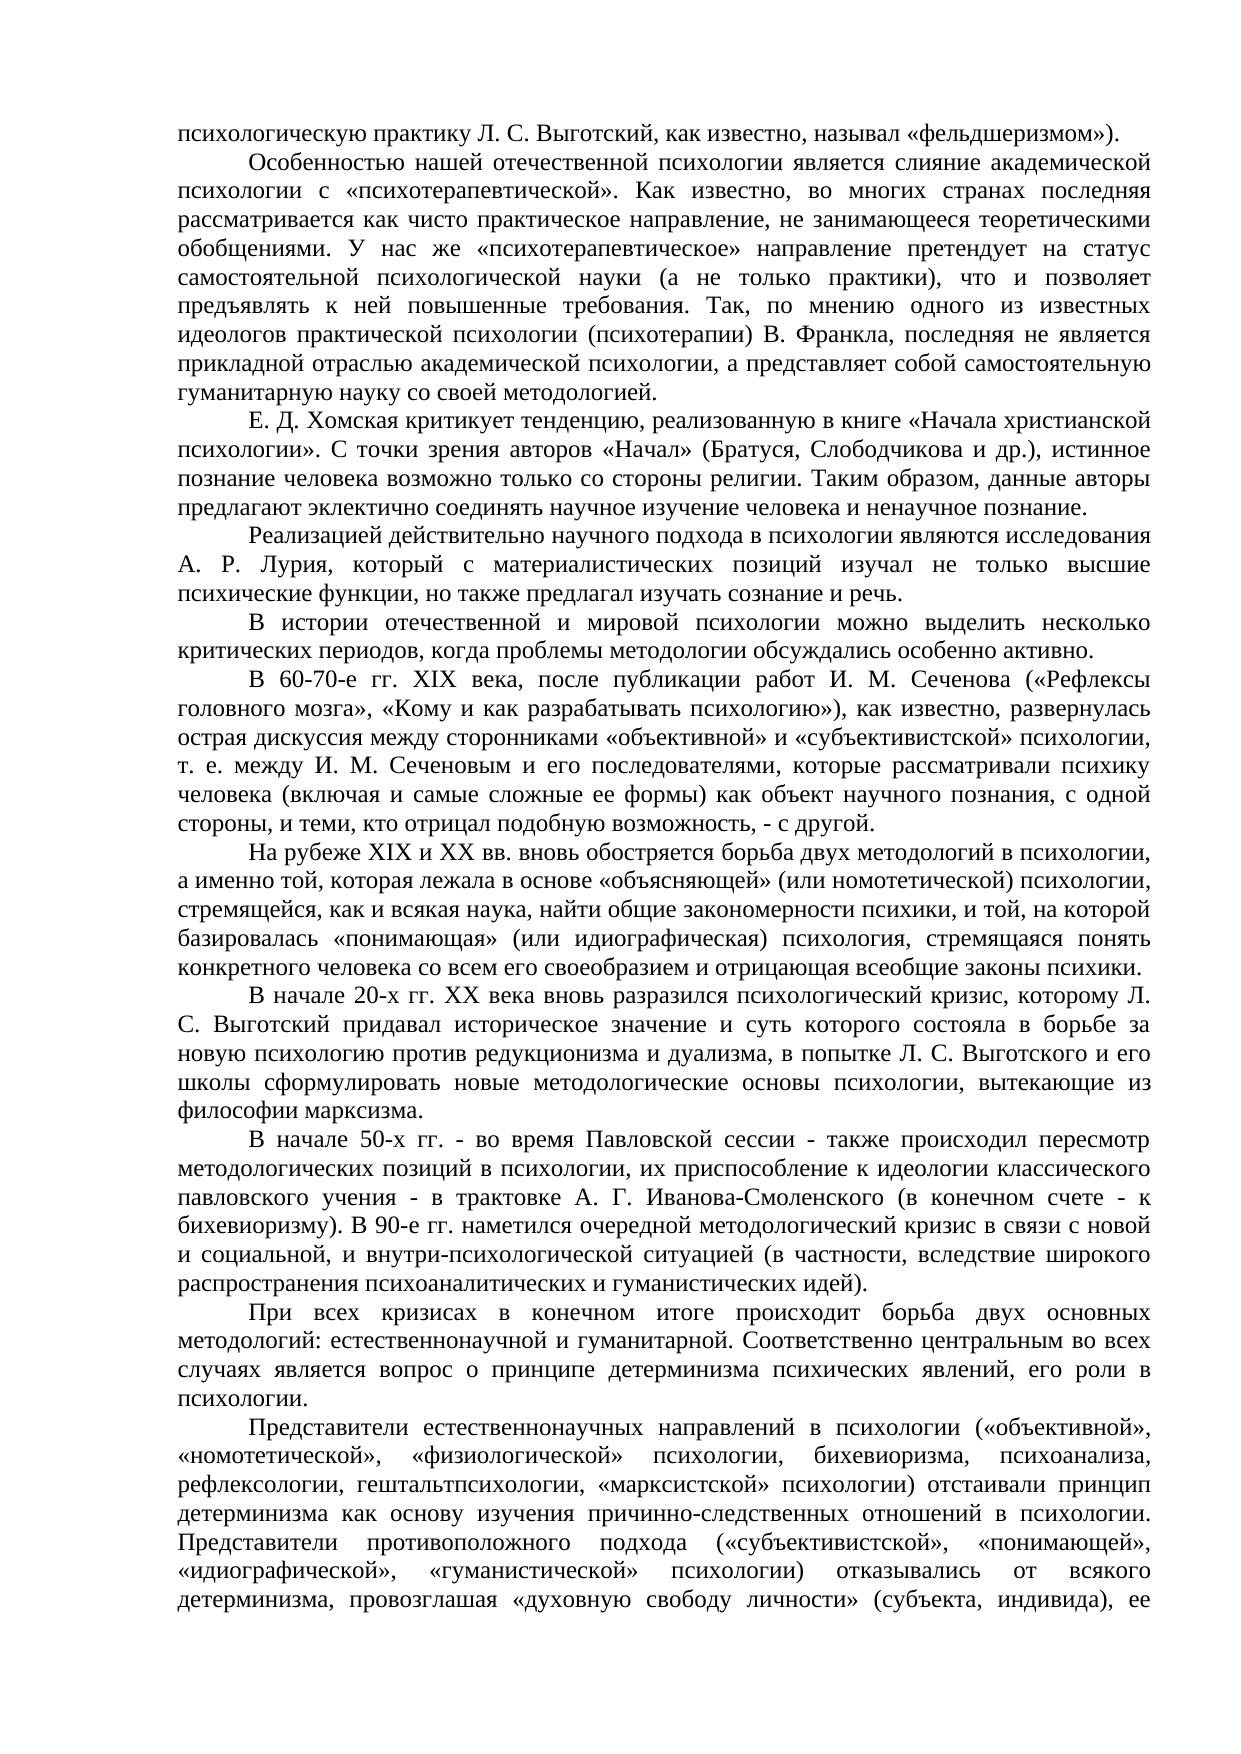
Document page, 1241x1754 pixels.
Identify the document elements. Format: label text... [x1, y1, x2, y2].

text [177, 1412, 1152, 1613]
text В начале 50-х гг. - во время Павловской сессии - также происходил пересмотр методологических позиций в психологии, их приспособление к идеологии классического павловского учения - в трактовке А. Г. Иванова-Смоленского (в конечном счете - к бихевиоризму). В 90-е гг. наметился очередной методологический кризис в связи с новой и социальной, и внутри-психологической ситуацией (в частности, вследствие широкого распространения психоаналитических и гуманистических идей). [177, 1124, 1152, 1297]
text На рубеже XIX и XX вв. вновь обостряется борьба двух методологий в психологии, а именно той, которая лежала в основе «объясняющей» (или номотетической) психологии, стремящейся, как и всякая наука, найти общие закономерности психики, и той, на которой базировалась «понимающая» (или идиографическая) психология, стремящаяся понять конкретного человека со всем его своеобразием и отрицающая всеобщие законы психики. [177, 837, 1152, 981]
text Е. Д. Хомская критикует тенденцию, реализованную в книге «Начала христианской психологии». С точки зрения авторов «Начал» (Братуся, Слободчикова и др.), истинное познание человека возможно только со стороны религии. Таким образом, данные авторы предлагают эклектично соединять научное изучение человека и ненаучное познание. [177, 406, 1152, 521]
text В начале 20-х гг. XX века вновь разразился психологический кризис, которому Л. С. Выготский придавал историческое значение и суть которого состояла в борьбе за новую психологию против редукционизма и дуализма, в попытке Л. С. Выготского и его школы сформулировать новые методологические основы психологии, вытекающие из философии марксизма. [177, 981, 1152, 1124]
text Реализацией действительно научного подхода в психологии являются исследования А. Р. Лурия, который с материалистических позиций изучал не только высшие психические функции, но также предлагал изучать сознание и речь. [177, 521, 1152, 607]
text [177, 118, 1152, 147]
text В 60-70-е гг. XIX века, после публикации работ И. М. Сеченова («Рефлексы головного мозга», «Кому и как разрабатывать психологию»), как известно, развернулась острая дискуссия между сторонниками «объективной» и «субъективистской» психологии, т. е. между И. М. Сеченовым и его последователями, которые рассматривали психику человека (включая и самые сложные ее формы) как объект научного познания, с одной стороны, и теми, кто отрицал подобную возможность, - с другой. [177, 664, 1152, 837]
text При всех кризисах в конечном итоге происходит борьба двух основных методологий: естественнонаучной и гуманитарной. Соответственно центральным во всех случаях является вопрос о принципе детерминизма психических явлений, его роли в психологии. [177, 1297, 1152, 1412]
text В истории отечественной и мировой психологии можно выделить несколько критических периодов, когда проблемы методологии обсуждались особенно активно. [177, 607, 1152, 664]
text Особенностью нашей отечественной психологии является слияние академической психологии с «психотерапевтической». Как известно, во многих странах последняя рассматривается как чисто практическое направление, не занимающееся теоретическими обобщениями. У нас же «психотерапевтическое» направление претендует на статус самостоятельной психологической науки (а не только практики), что и позволяет предъявлять к ней повышенные требования. Так, по мнению одного из известных идеологов практической психологии (психотерапии) В. Франкла, последняя не является прикладной отраслью академической психологии, а представляет собой самостоятельную гуманитарную науку со своей методологией. [177, 147, 1152, 406]
